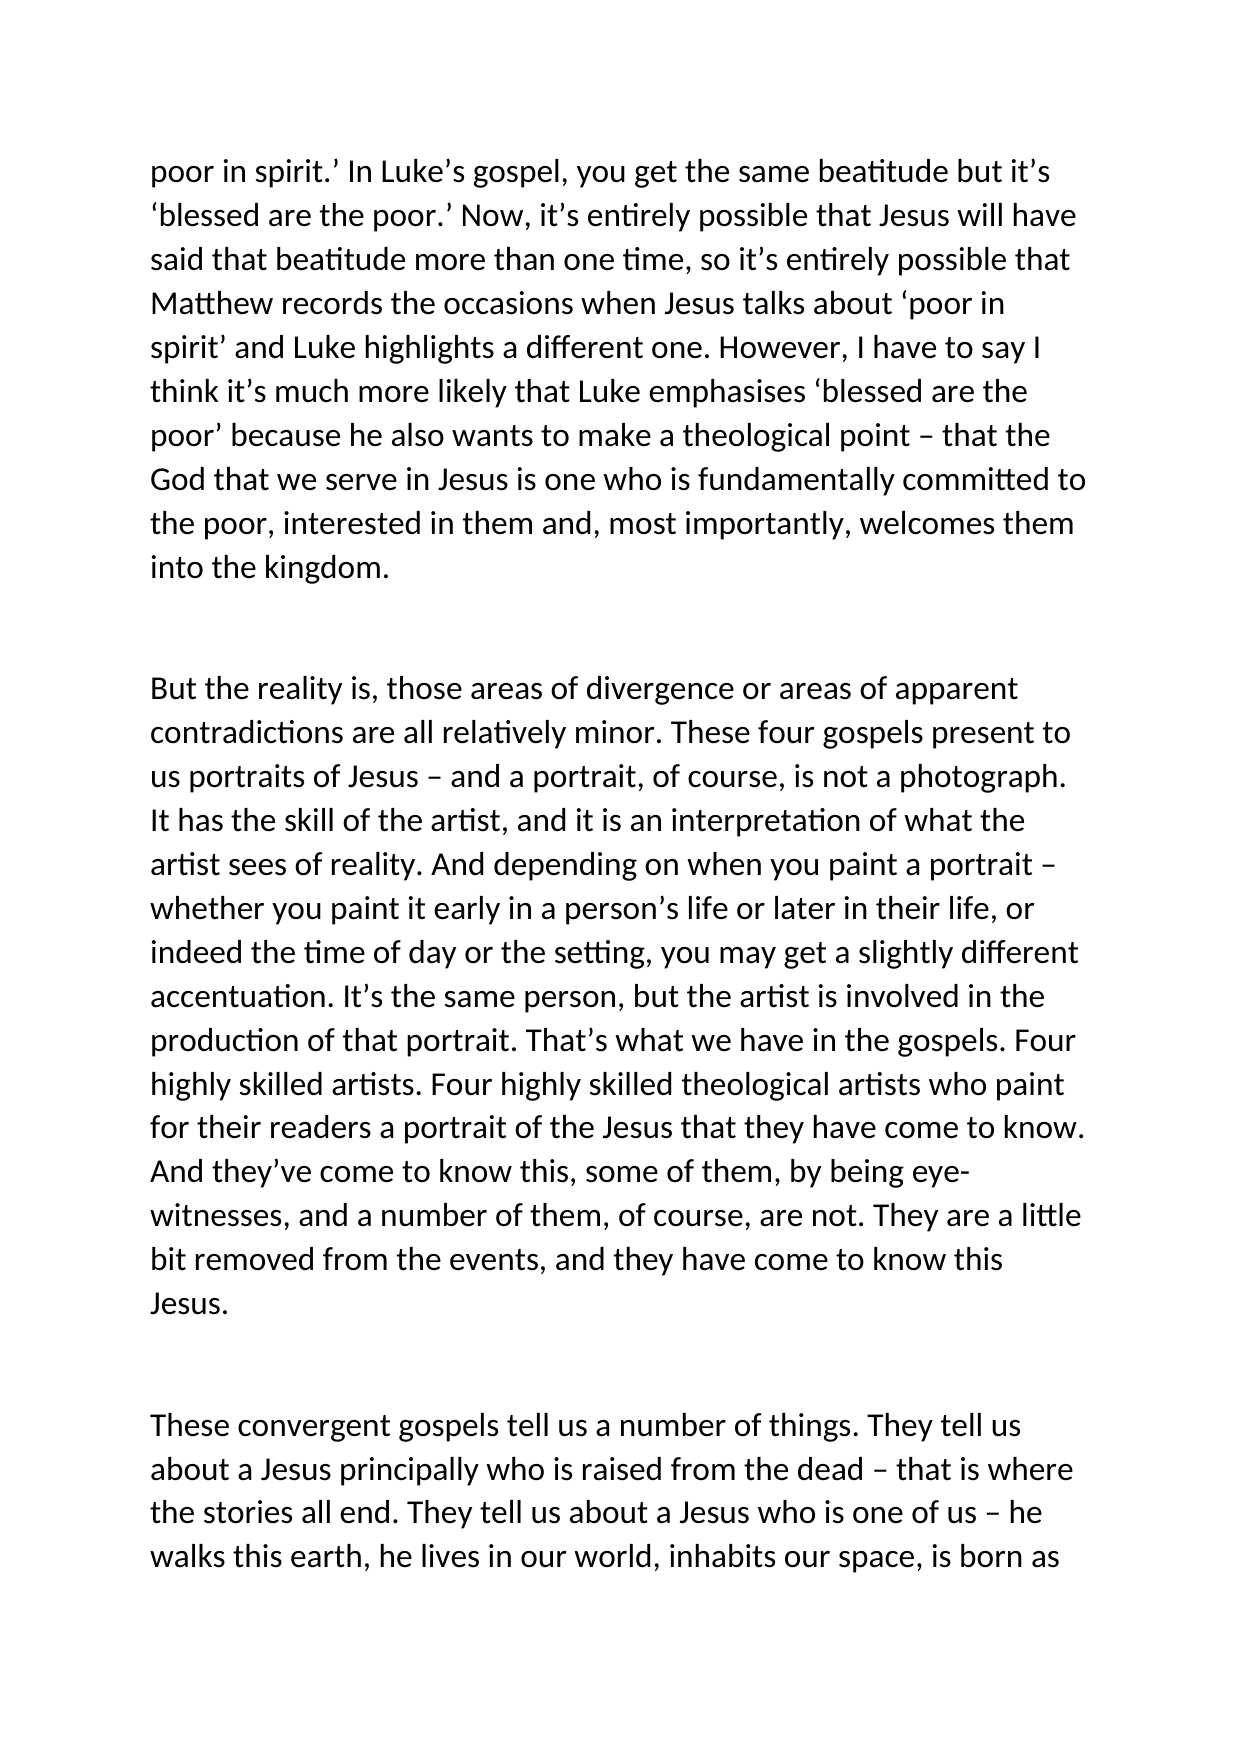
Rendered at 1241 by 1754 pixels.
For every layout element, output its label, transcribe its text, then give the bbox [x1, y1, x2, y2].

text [150, 1403, 1090, 1576]
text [150, 150, 1090, 586]
text But the reality is, those areas of divergence or areas of apparent contradictions are all relatively minor. These four gospels present to us portraits of Jesus – and a portrait, of course, is not a photograph. It has the skill of the artist, and it is an interpretation of what the artist sees of reality. And depending on when you paint a portrait – whether you paint it early in a person’s life or later in their life, or indeed the time of day or the setting, you may get a slightly different accentuation. It’s the same person, but the artist is involved in the production of that portrait. That’s what we have in the gospels. Four highly skilled artists. Four highly skilled theological artists who paint for their readers a portrait of the Jesus that they have come to know. And they’ve come to know this, some of them, by being eye-witnesses, and a number of them, of course, are not. They are a little bit removed from the events, and they have come to know this Jesus. [150, 667, 1090, 1323]
